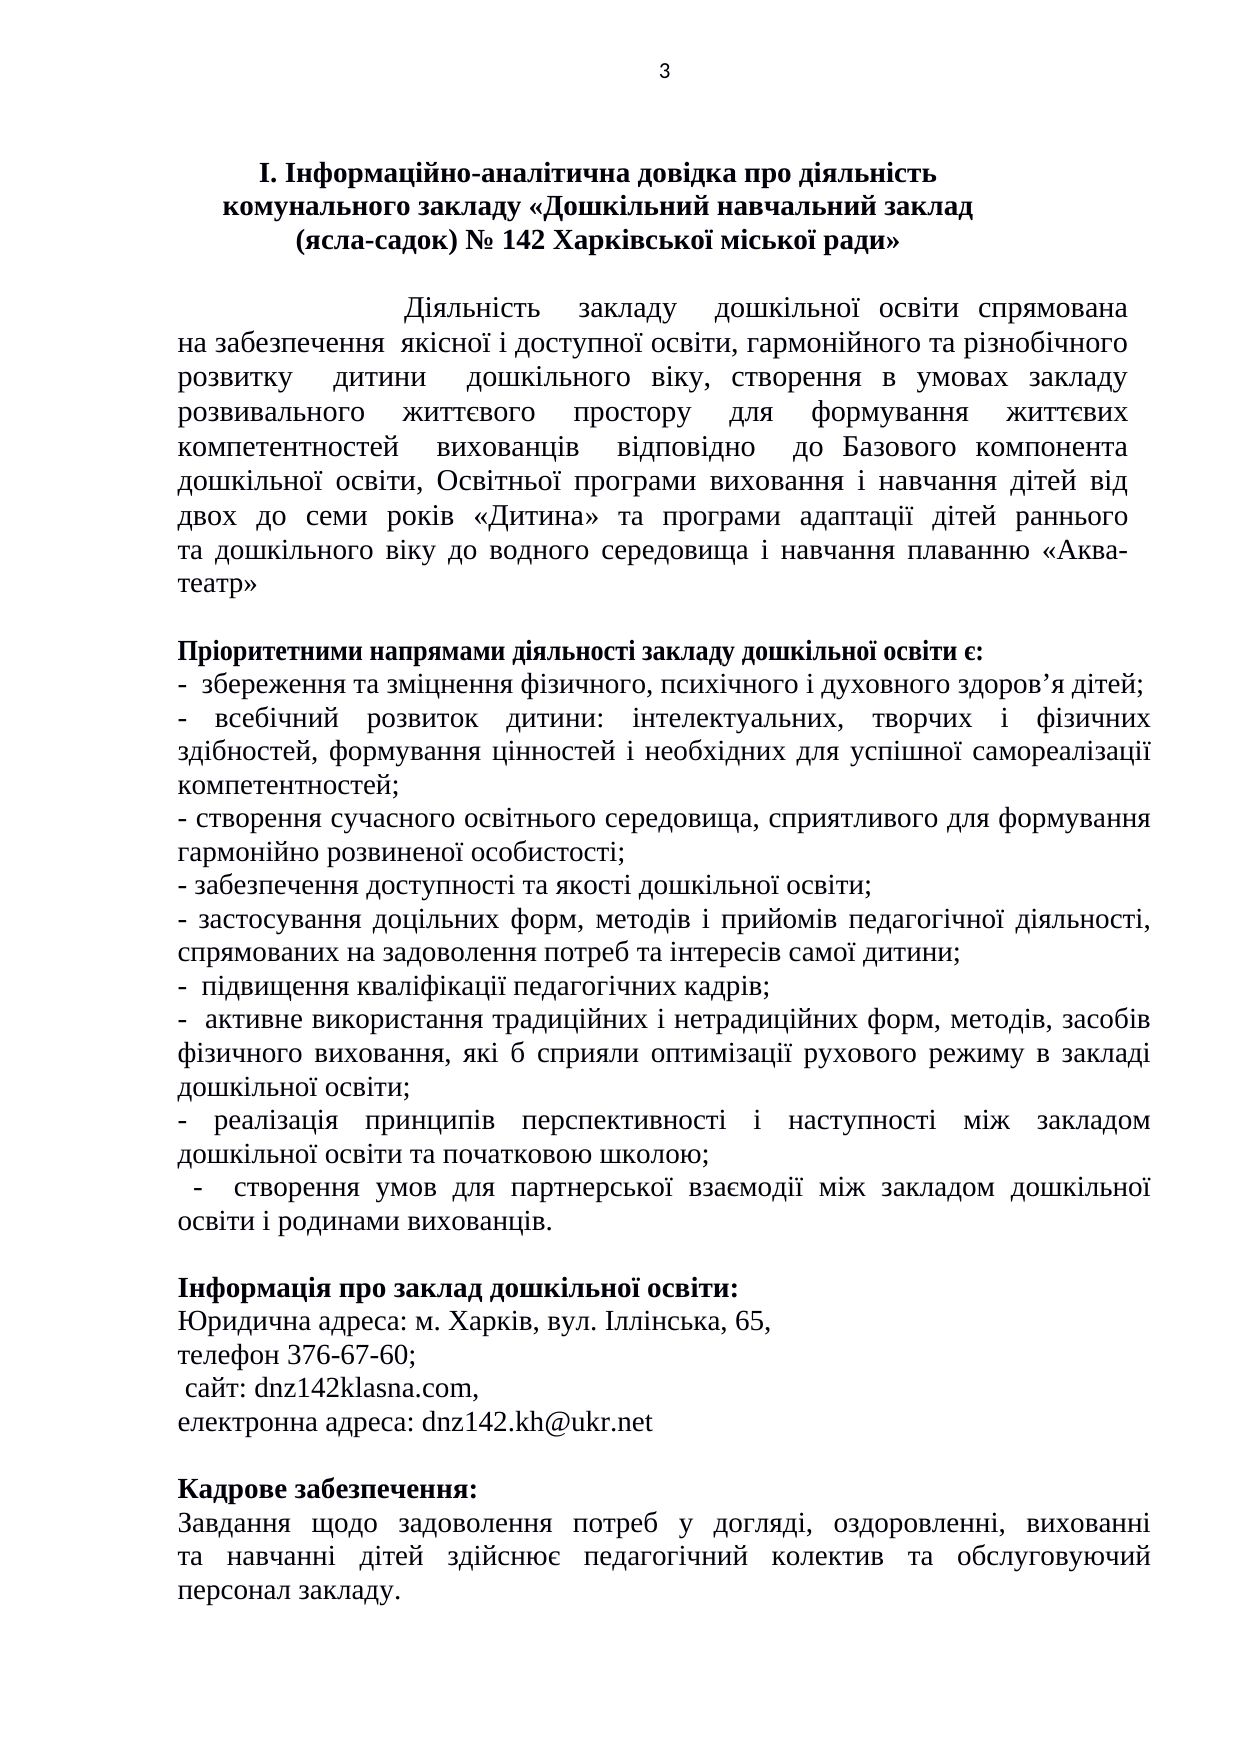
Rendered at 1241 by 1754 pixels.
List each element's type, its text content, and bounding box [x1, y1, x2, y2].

text - створення сучасного освітнього середовища, сприятливого для формування гармонійно розвиненої особистості; [177, 800, 1152, 867]
text (ясла-садок) № 142 Харківської міської ради» [177, 222, 1019, 256]
text Пріоритетними напрямами діяльності закладу дошкільної освіти є: [177, 633, 1152, 666]
text Діяльність закладу дошкільної освіти спрямована на забезпечення якісної і доступної освіти, гармонійного та різнобічного розвитку дитини дошкільного віку, створення в умовах закладу розвивального життєвого простору для формування життєвих компетентностей вихованців відповідно до Базового компонента дошкільної освіти, Освітньої програми виховання і навчання дітей від двох до семи років «Дитина» та програми адаптації дітей раннього та дошкільного віку до водного середовища і навчання плаванню «Аква-театр» [177, 289, 1129, 599]
text - всебічний розвиток дитини: інтелектуальних, творчих і фізичних здібностей, формування цінностей і необхідних для успішної самореалізації компетентностей; [177, 700, 1152, 800]
text І. Інформаційно-аналітична довідка про діяльність комунального закладу «Дошкільний навчальний заклад [177, 155, 1019, 222]
text Завдання щодо задоволення потреб у догляді, оздоровленні, вихованні та навчанні дітей здійснює педагогічний колектив та обслуговуючий персонал закладу. [177, 1505, 1152, 1605]
text Інформація про заклад дошкільної освіти: [177, 1270, 1152, 1303]
text - застосування доцільних форм, методів і прийомів педагогічної діяльності, спрямованих на задоволення потреб та інтересів самої дитини; [177, 901, 1152, 968]
text - забезпечення доступності та якості дошкільної освіти; [177, 867, 1152, 901]
text - активне використання традиційних і нетрадиційних форм, методів, засобів фізичного виховання, які б сприяли оптимізації рухового режиму в закладі дошкільної освіти; [177, 1002, 1152, 1102]
text Кадрове забезпечення: [177, 1471, 1152, 1505]
text - збереження та зміцнення фізичного, психічного і духовного здоров’я дітей; [177, 666, 1152, 700]
text сайт: dnz142klasna.com, [177, 1371, 1152, 1404]
text Юридична адреса: м. Харків, вул. Іллінська, 65, [177, 1303, 1152, 1337]
text - підвищення кваліфікації педагогічних кадрів; [177, 968, 1152, 1002]
text телефон 376-67-60; [177, 1337, 1152, 1371]
text - створення умов для партнерської взаємодії між закладом дошкільної освіти і родинами вихованців. [177, 1169, 1152, 1236]
text - реалізація принципів перспективності і наступності між закладом дошкільної освіти та початковою школою; [177, 1102, 1152, 1169]
text електронна адреса: dnz142.kh@ukr.net [177, 1404, 1152, 1438]
